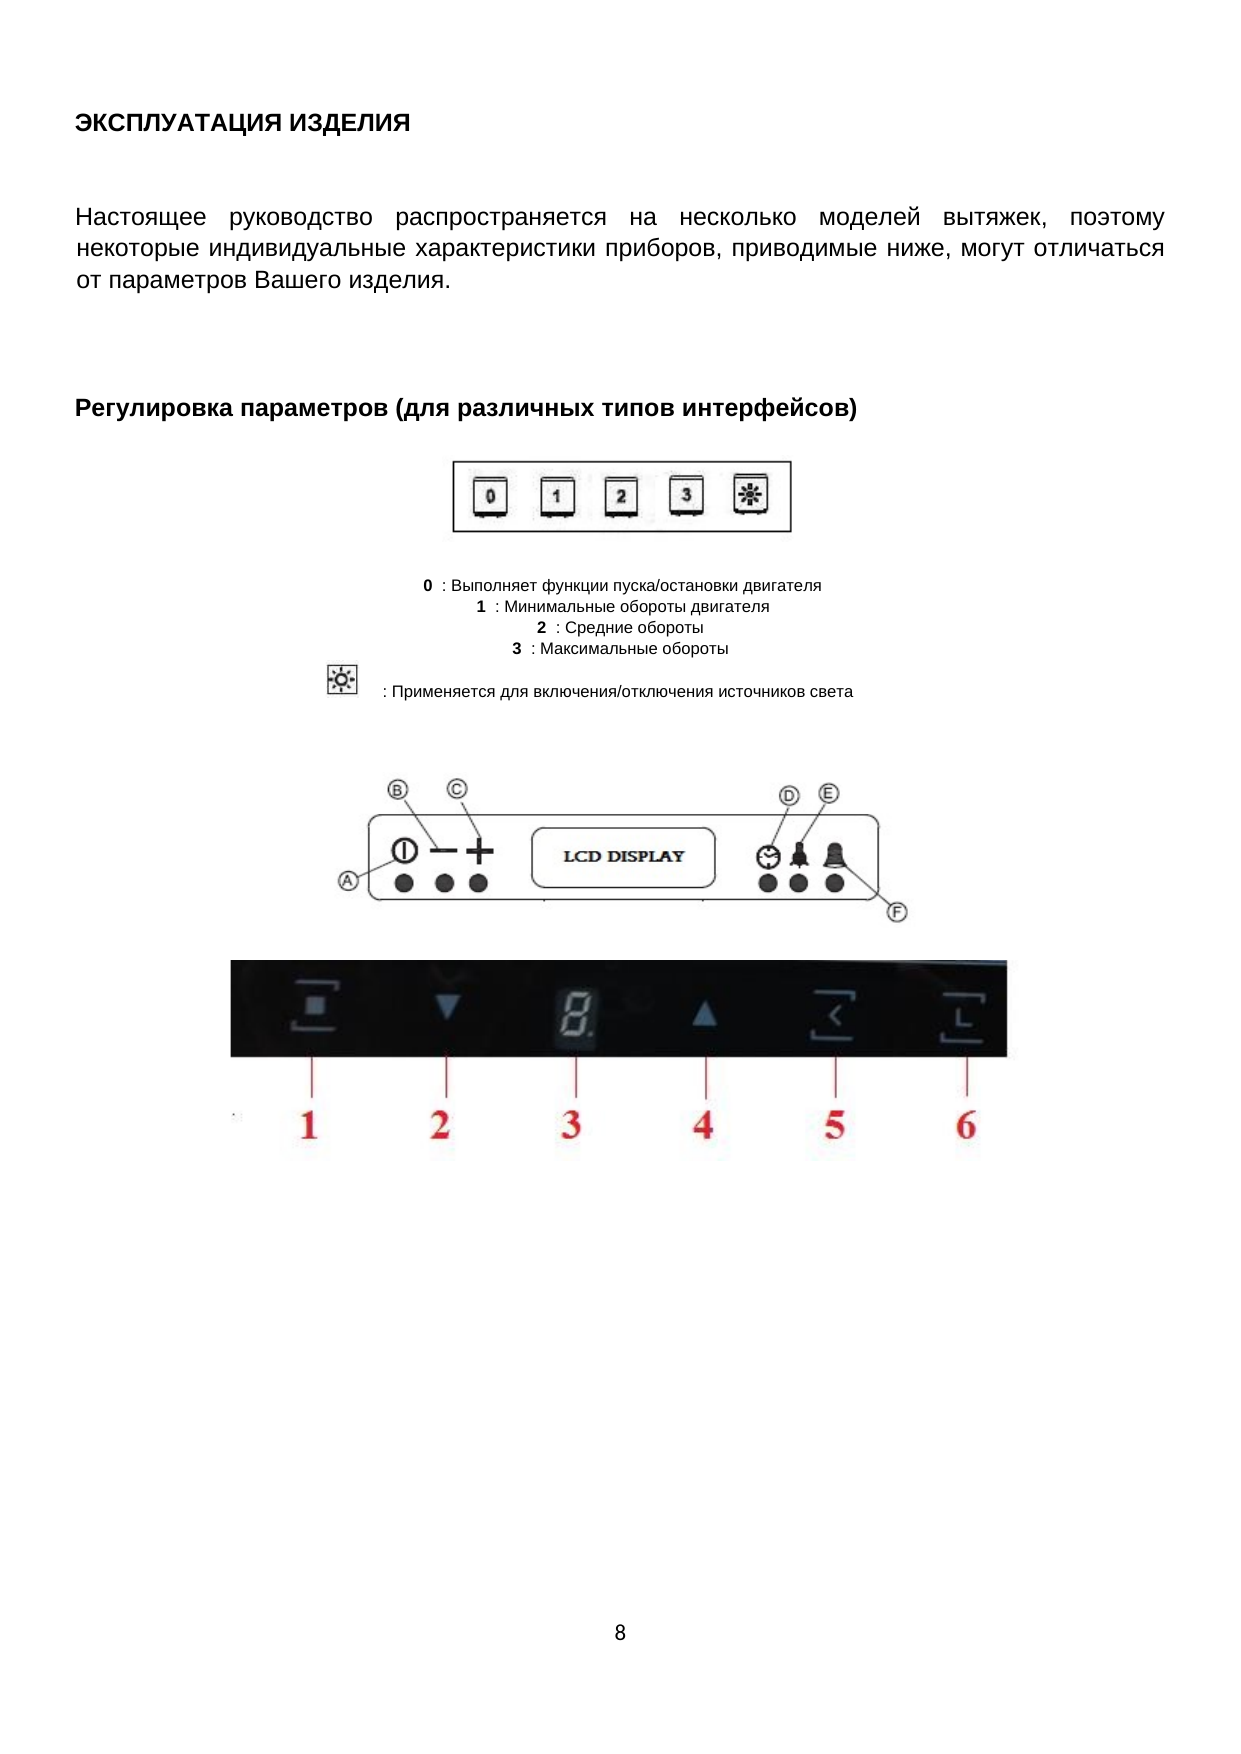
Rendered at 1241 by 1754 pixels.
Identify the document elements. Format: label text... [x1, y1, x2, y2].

text Настоящее руководство распространяется на несколько моделей вытяжек, поэтому некоторые индивидуальные характеристики приборов, приводимые ниже, могут отличаться от параметров Вашего изделия. [75, 202, 1166, 294]
picture [442, 455, 805, 542]
list : Максимальные обороты [416, 639, 824, 658]
subtitle ЭКСПЛУАТАЦИЯ ИЗДЕЛИЯ [74, 108, 1110, 137]
subtitle Регулировка параметров (для различных типов интерфейсов) [74, 393, 1110, 422]
picture [230, 960, 1023, 1161]
picture [323, 772, 923, 928]
list : Средние обороты [416, 618, 824, 637]
text : Применяется для включения/отключения источников света [37, 660, 1181, 701]
picture [325, 660, 360, 698]
text 0 : Выполняет функции пуска/остановки двигателя 1 : Минимальные обороты двигателя [416, 576, 829, 616]
